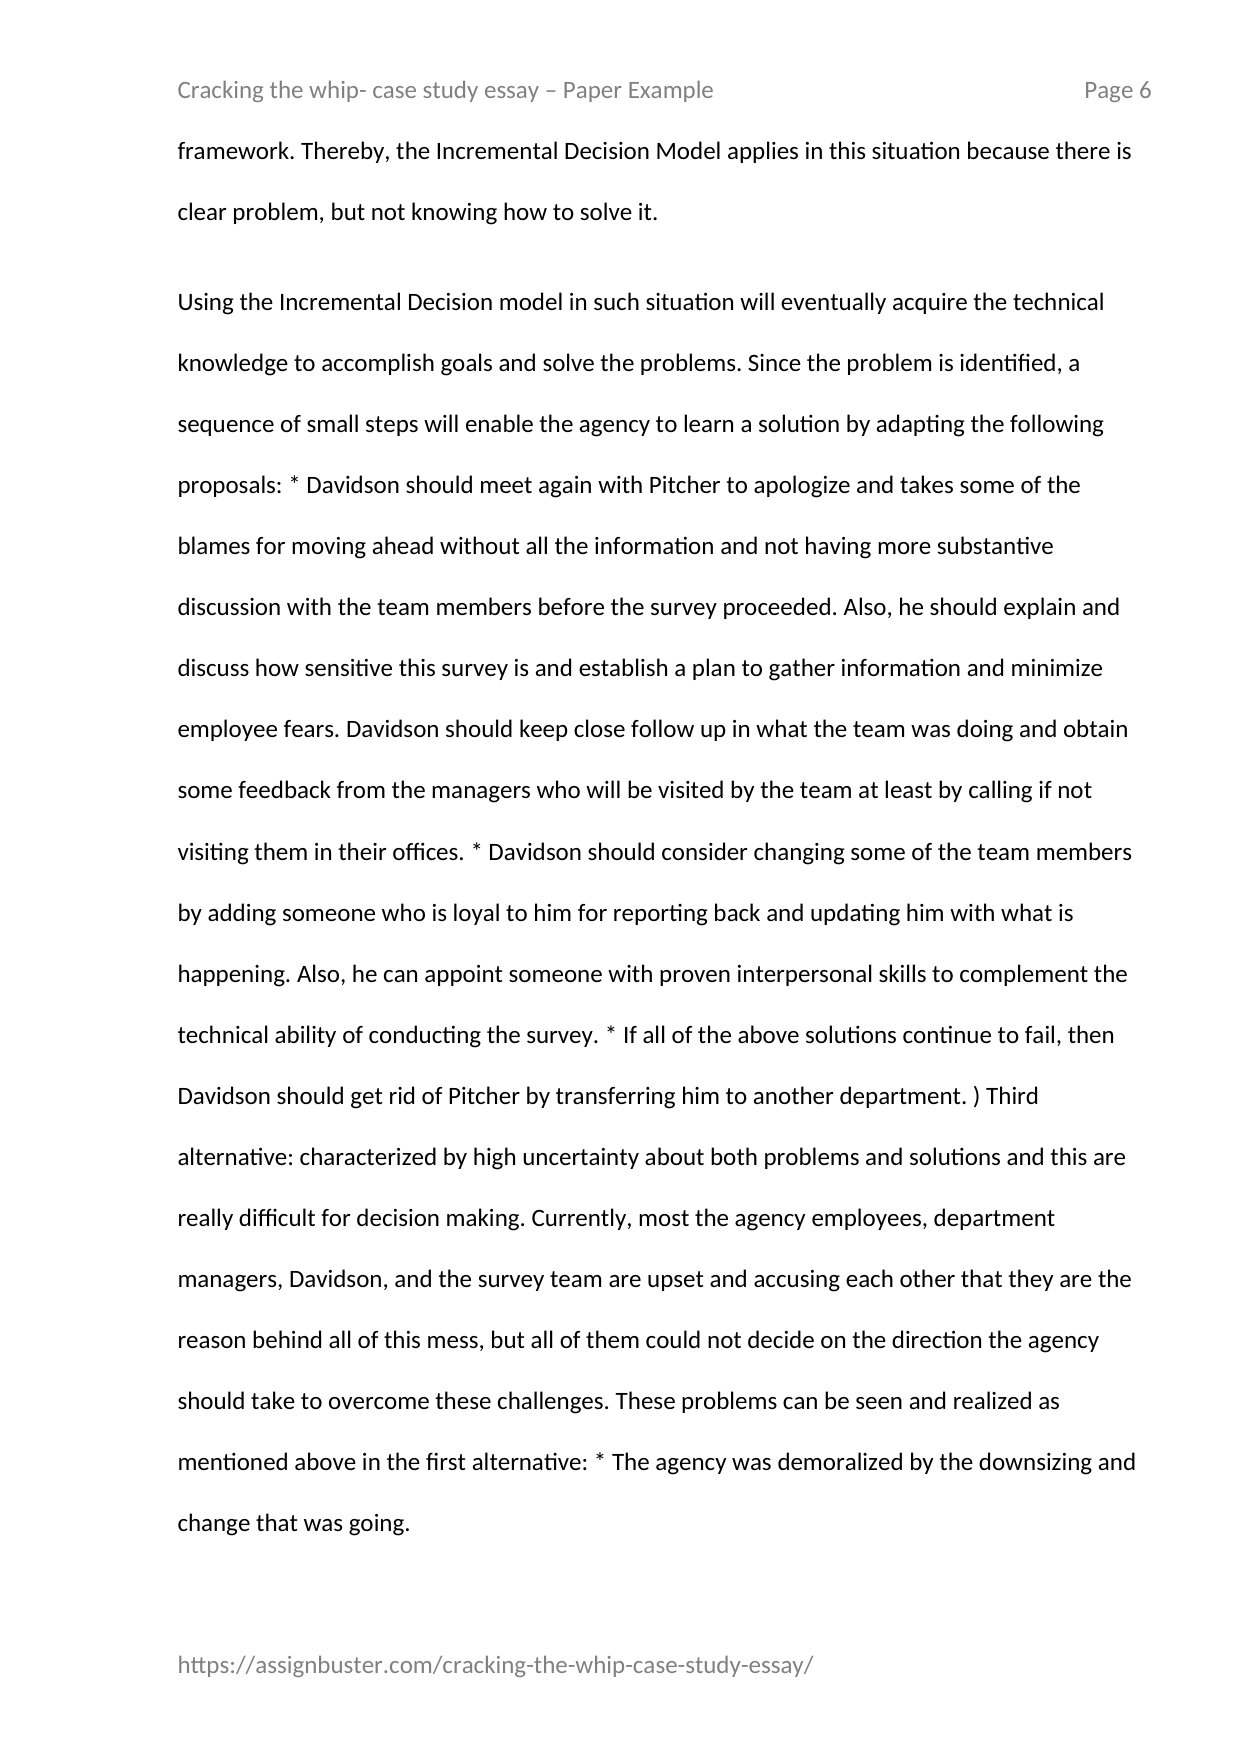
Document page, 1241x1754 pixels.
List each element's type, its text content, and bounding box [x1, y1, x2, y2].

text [177, 135, 1152, 226]
text Using the Incremental Decision model in such situation will eventually acquire the technical knowledge to accomplish goals and solve the problems. Since the problem is identified, a sequence of small steps will enable the agency to learn a solution by adapting the following proposals: * Davidson should meet again with Pitcher to apologize and takes some of the blames for moving ahead without all the information and not having more substantive discussion with the team members before the survey proceeded. Also, he should explain and discuss how sensitive this survey is and establish a plan to gather information and minimize employee fears. Davidson should keep close follow up in what the team was doing and obtain some feedback from the managers who will be visited by the team at least by calling if not visiting them in their offices. * Davidson should consider changing some of the team members by adding someone who is loyal to him for reporting back and updating him with what is happening. Also, he can appoint someone with proven interpersonal skills to complement the technical ability of conducting the survey. * If all of the above solutions continue to fail, then Davidson should get rid of Pitcher by transferring him to another department. ) Third alternative: characterized by high uncertainty about both problems and solutions and this are really difficult for decision making. Currently, most the agency employees, department managers, Davidson, and the survey team are upset and accusing each other that they are the reason behind all of this mess, but all of them could not decide on the direction the agency should take to overcome these challenges. These problems can be seen and realized as mentioned above in the first alternative: * The agency was demoralized by the downsizing and change that was going. [177, 286, 1152, 1538]
